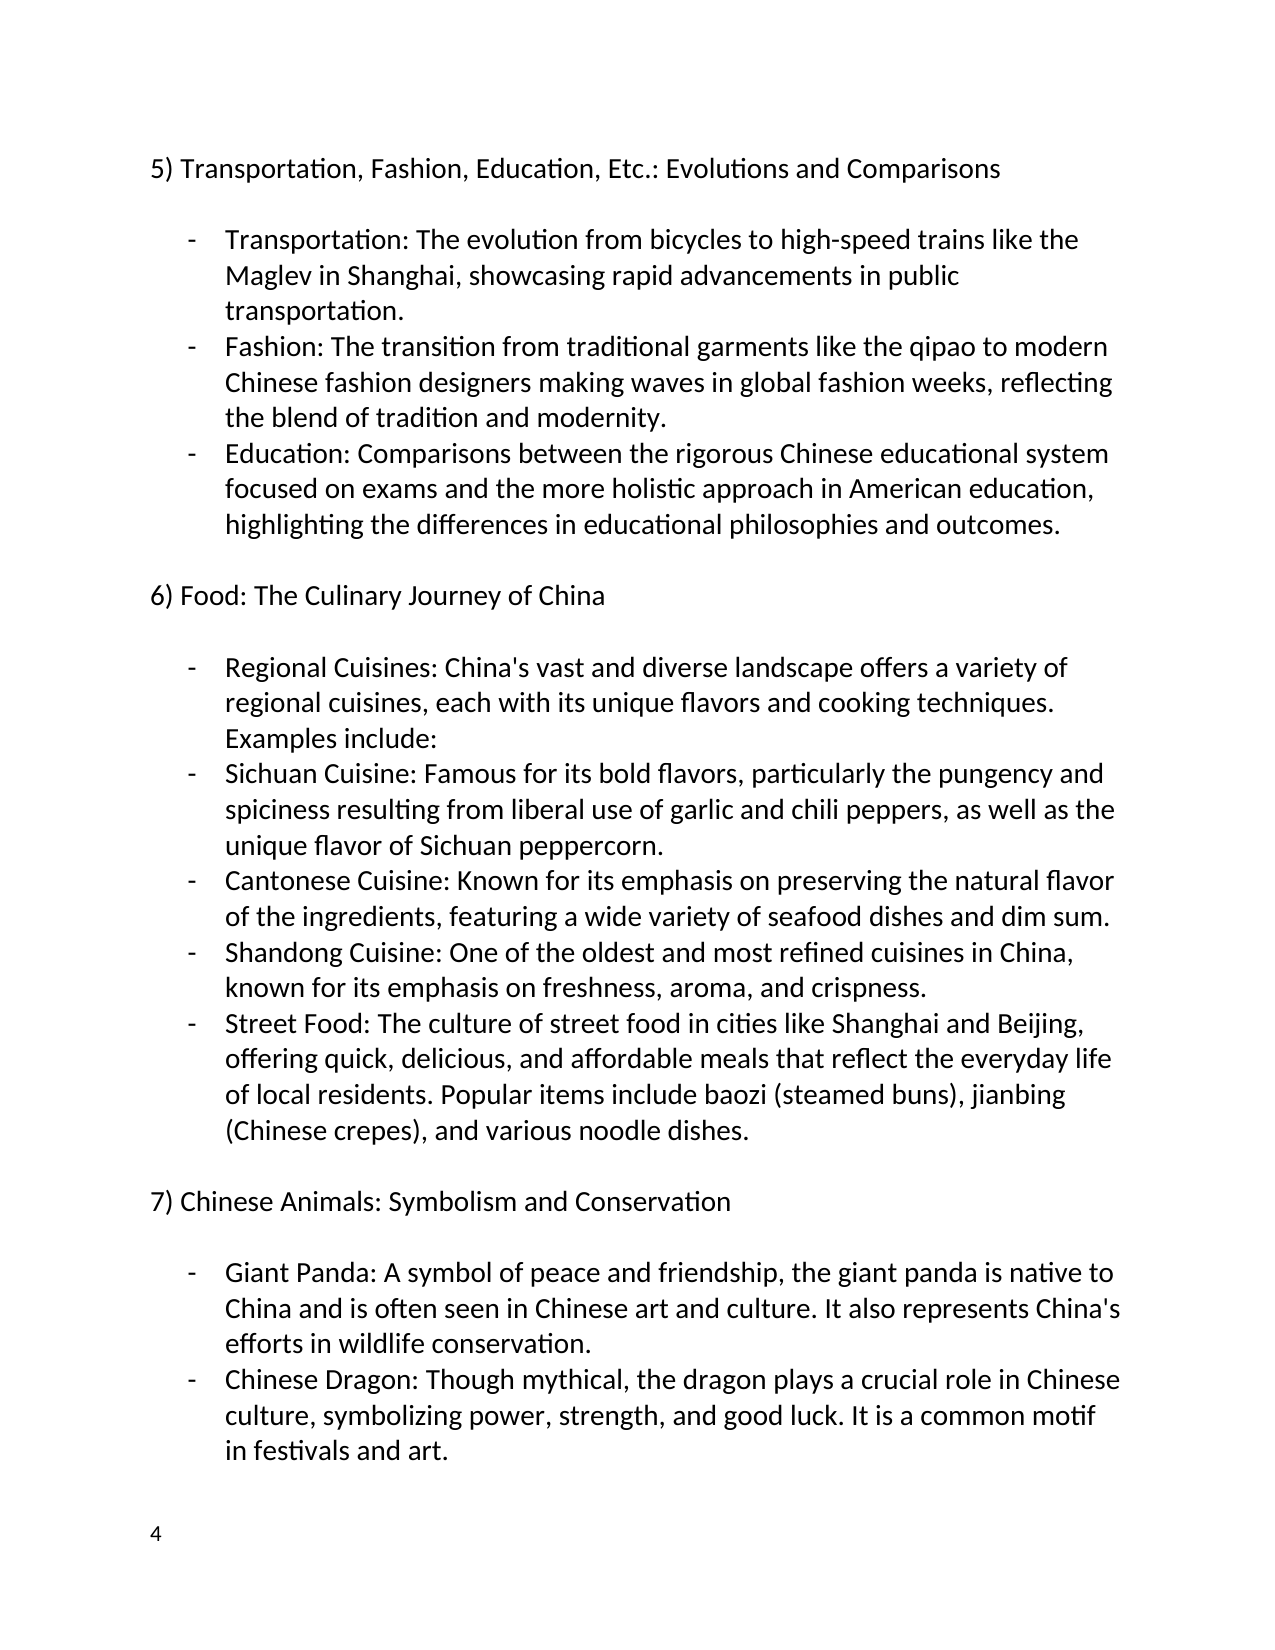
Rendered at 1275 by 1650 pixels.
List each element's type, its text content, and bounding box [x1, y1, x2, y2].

list Shandong Cuisine: One of the oldest and most refined cuisines in China, known for its emphasis on freshness, aroma, and crispness. [187, 934, 1125, 1005]
list Street Food: The culture of street food in cities like Shanghai and Beijing, offering quick, delicious, and affordable meals that reflect the everyday life of local residents. Popular items include baozi (steamed buns), jianbing (Chinese crepes), and various noodle dishes. [187, 1005, 1125, 1147]
list Education: Comparisons between the rigorous Chinese educational system focused on exams and the more holistic approach in American education, highlighting the differences in educational philosophies and outcomes. [187, 435, 1125, 542]
text 5) Transportation, Fashion, Education, Etc.: Evolutions and Comparisons [150, 150, 1125, 186]
text 7) Chinese Animals: Symbolism and Conservation [150, 1183, 1125, 1219]
list Chinese Dragon: Though mythical, the dragon plays a crucial role in Chinese culture, symbolizing power, strength, and good luck. It is a common motif in festivals and art. [187, 1361, 1125, 1468]
list Transportation: The evolution from bicycles to high-speed trains like the Maglev in Shanghai, showcasing rapid advancements in public transportation. [187, 221, 1125, 328]
list Regional Cuisines: China's vast and diverse landscape offers a variety of regional cuisines, each with its unique flavors and cooking techniques. Examples include: [187, 649, 1125, 756]
list Cantonese Cuisine: Known for its emphasis on preserving the natural flavor of the ingredients, featuring a wide variety of seafood dishes and dim sum. [187, 862, 1125, 934]
list Giant Panda: A symbol of peace and friendship, the giant panda is native to China and is often seen in Chinese art and culture. It also represents China's efforts in wildlife conservation. [187, 1254, 1125, 1361]
list Sichuan Cuisine: Famous for its bold flavors, particularly the pungency and spiciness resulting from liberal use of garlic and chili peppers, as well as the unique flavor of Sichuan peppercorn. [187, 756, 1125, 862]
text 6) Food: The Culinary Journey of China [150, 577, 1125, 613]
list Fashion: The transition from traditional garments like the qipao to modern Chinese fashion designers making waves in global fashion weeks, reflecting the blend of tradition and modernity. [187, 328, 1125, 435]
